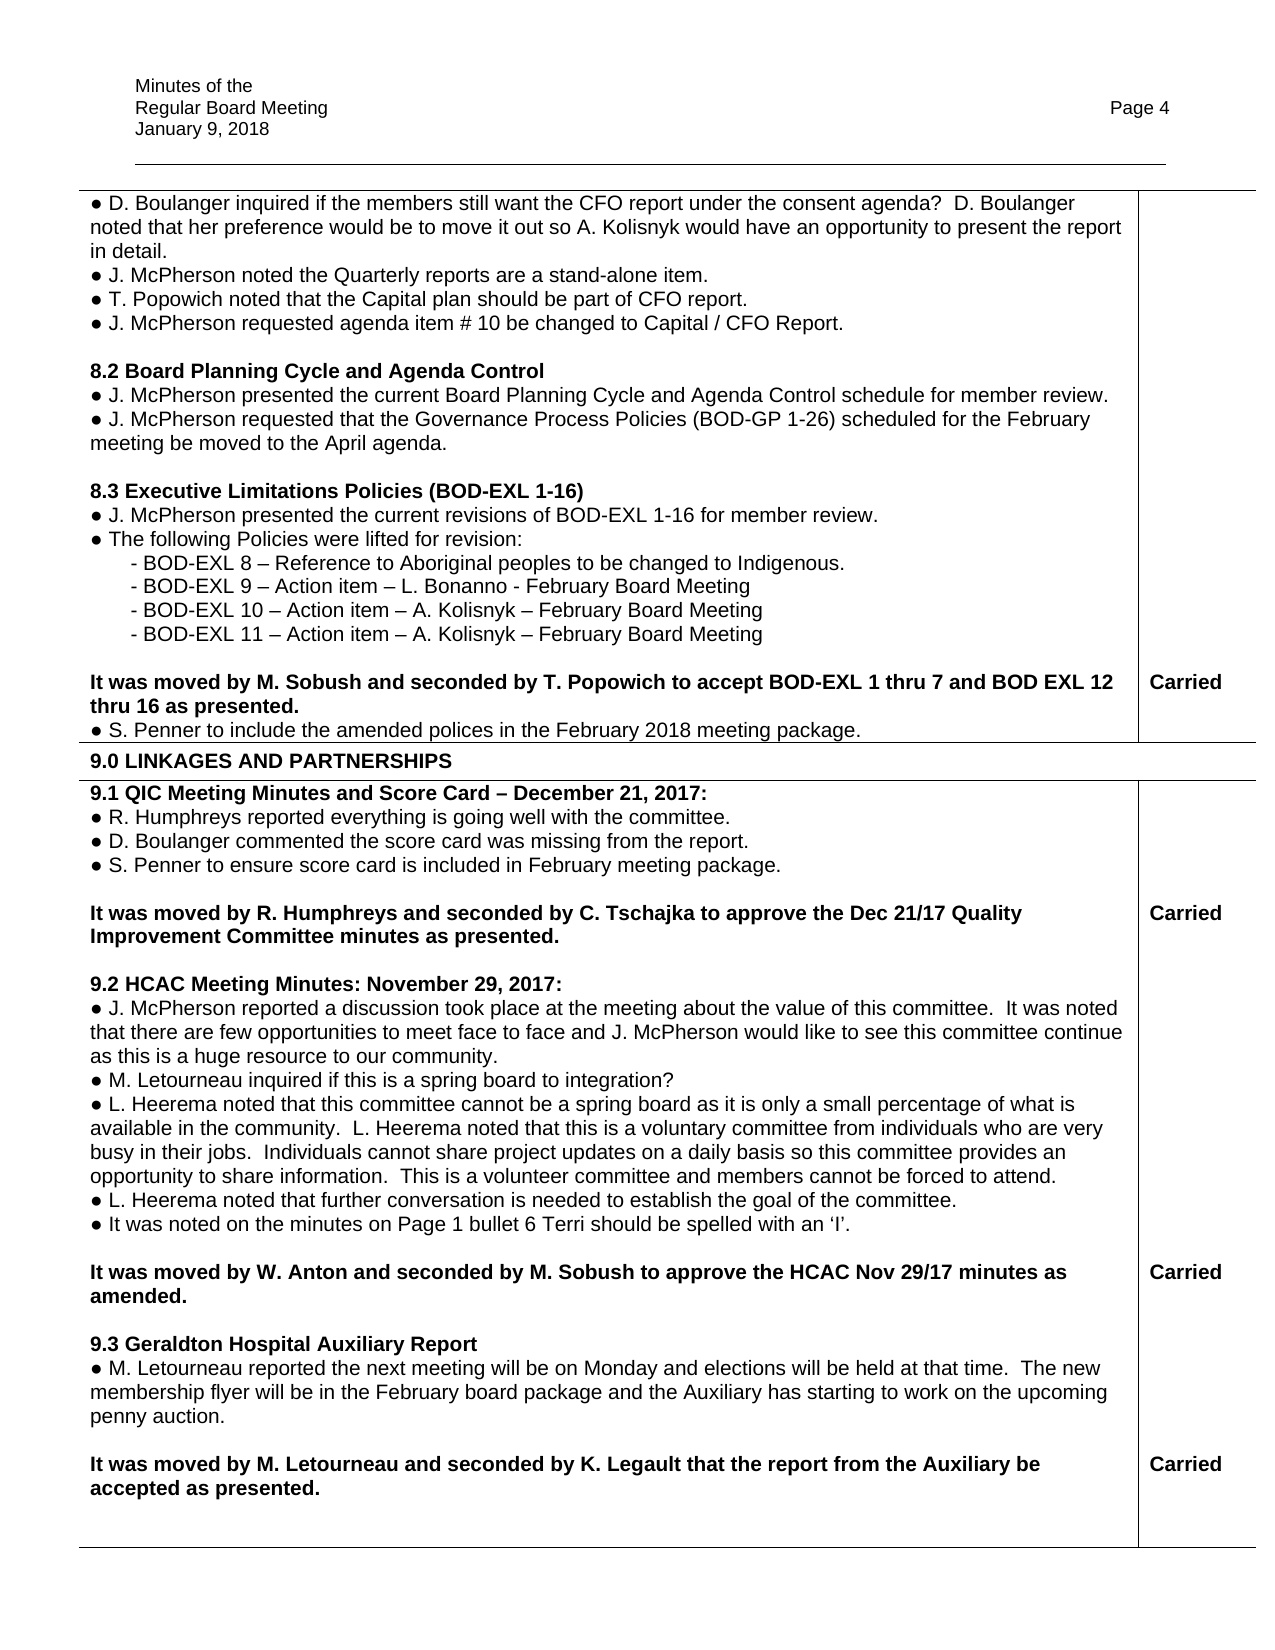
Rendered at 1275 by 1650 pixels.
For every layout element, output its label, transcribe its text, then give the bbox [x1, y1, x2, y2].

table_cell Carried Carried Carried [1139, 781, 1256, 1547]
table_cell 9.1 QIC Meeting Minutes and Score Card – December 21, 2017: ● R. Humphreys reported everything is going well with the committee. ● D. Boulanger commented the score card was missing from the report. ● S. Penner to ensure score card is included in February meeting package. It was moved by R. Humphreys and seconded by C. Tschajka to approve the Dec 21/17 Quality Improvement Committee minutes as presented. 9.2 HCAC Meeting Minutes: November 29, 2017: ● J. McPherson reported a discussion took place at the meeting about the value of this committee. It was noted that there are few opportunities to meet face to face and J. McPherson would like to see this committee continue as this is a huge resource to our community. ● M. Letourneau inquired if this is a spring board to integration? ● L. Heerema noted that this committee cannot be a spring board as it is only a small percentage of what is available in the community. L. Heerema noted that this is a voluntary committee from individuals who are very busy in their jobs. Individuals cannot share project updates on a daily basis so this committee provides an opportunity to share information. This is a volunteer committee and members cannot be forced to attend. ● L. Heerema noted that further conversation is needed to establish the goal of the committee. ● It was noted on the minutes on Page 1 bullet 6 Terri should be spelled with an ‘I’. It was moved by W. Anton and seconded by M. Sobush to approve the HCAC Nov 29/17 minutes as amended. 9.3 Geraldton Hospital Auxiliary Report ● M. Letourneau reported the next meeting will be on Monday and elections will be held at that time. The new membership flyer will be in the February board package and the Auxiliary has starting to work on the upcoming penny auction. It was moved by M. Letourneau and seconded by K. Legault that the report from the Auxiliary be accepted as presented. [79, 781, 1138, 1547]
table_cell Carried [1139, 191, 1256, 742]
table_cell 9.0 LINKAGES AND PARTNERSHIPS [79, 743, 1256, 779]
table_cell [79, 191, 1138, 742]
